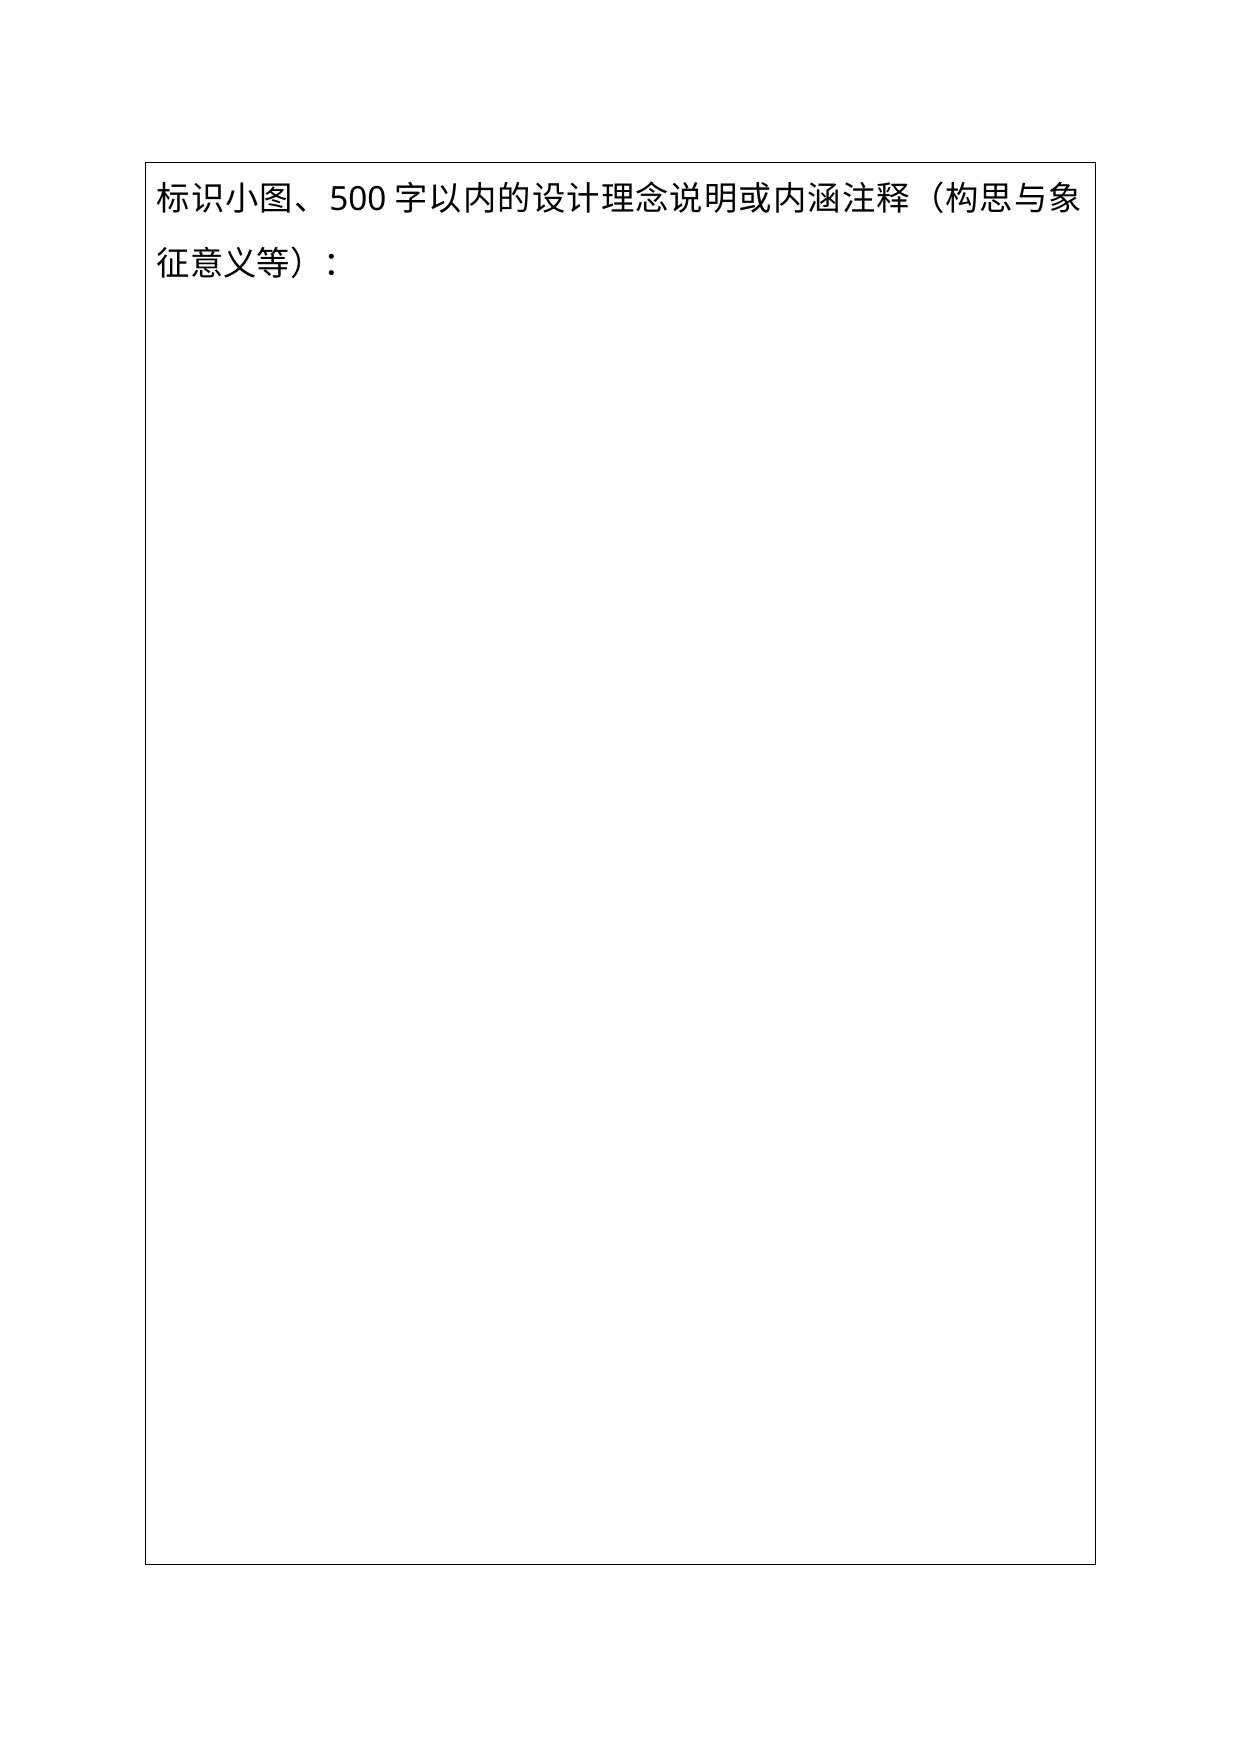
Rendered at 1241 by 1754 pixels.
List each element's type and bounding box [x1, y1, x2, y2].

table_cell [146, 163, 1095, 1564]
